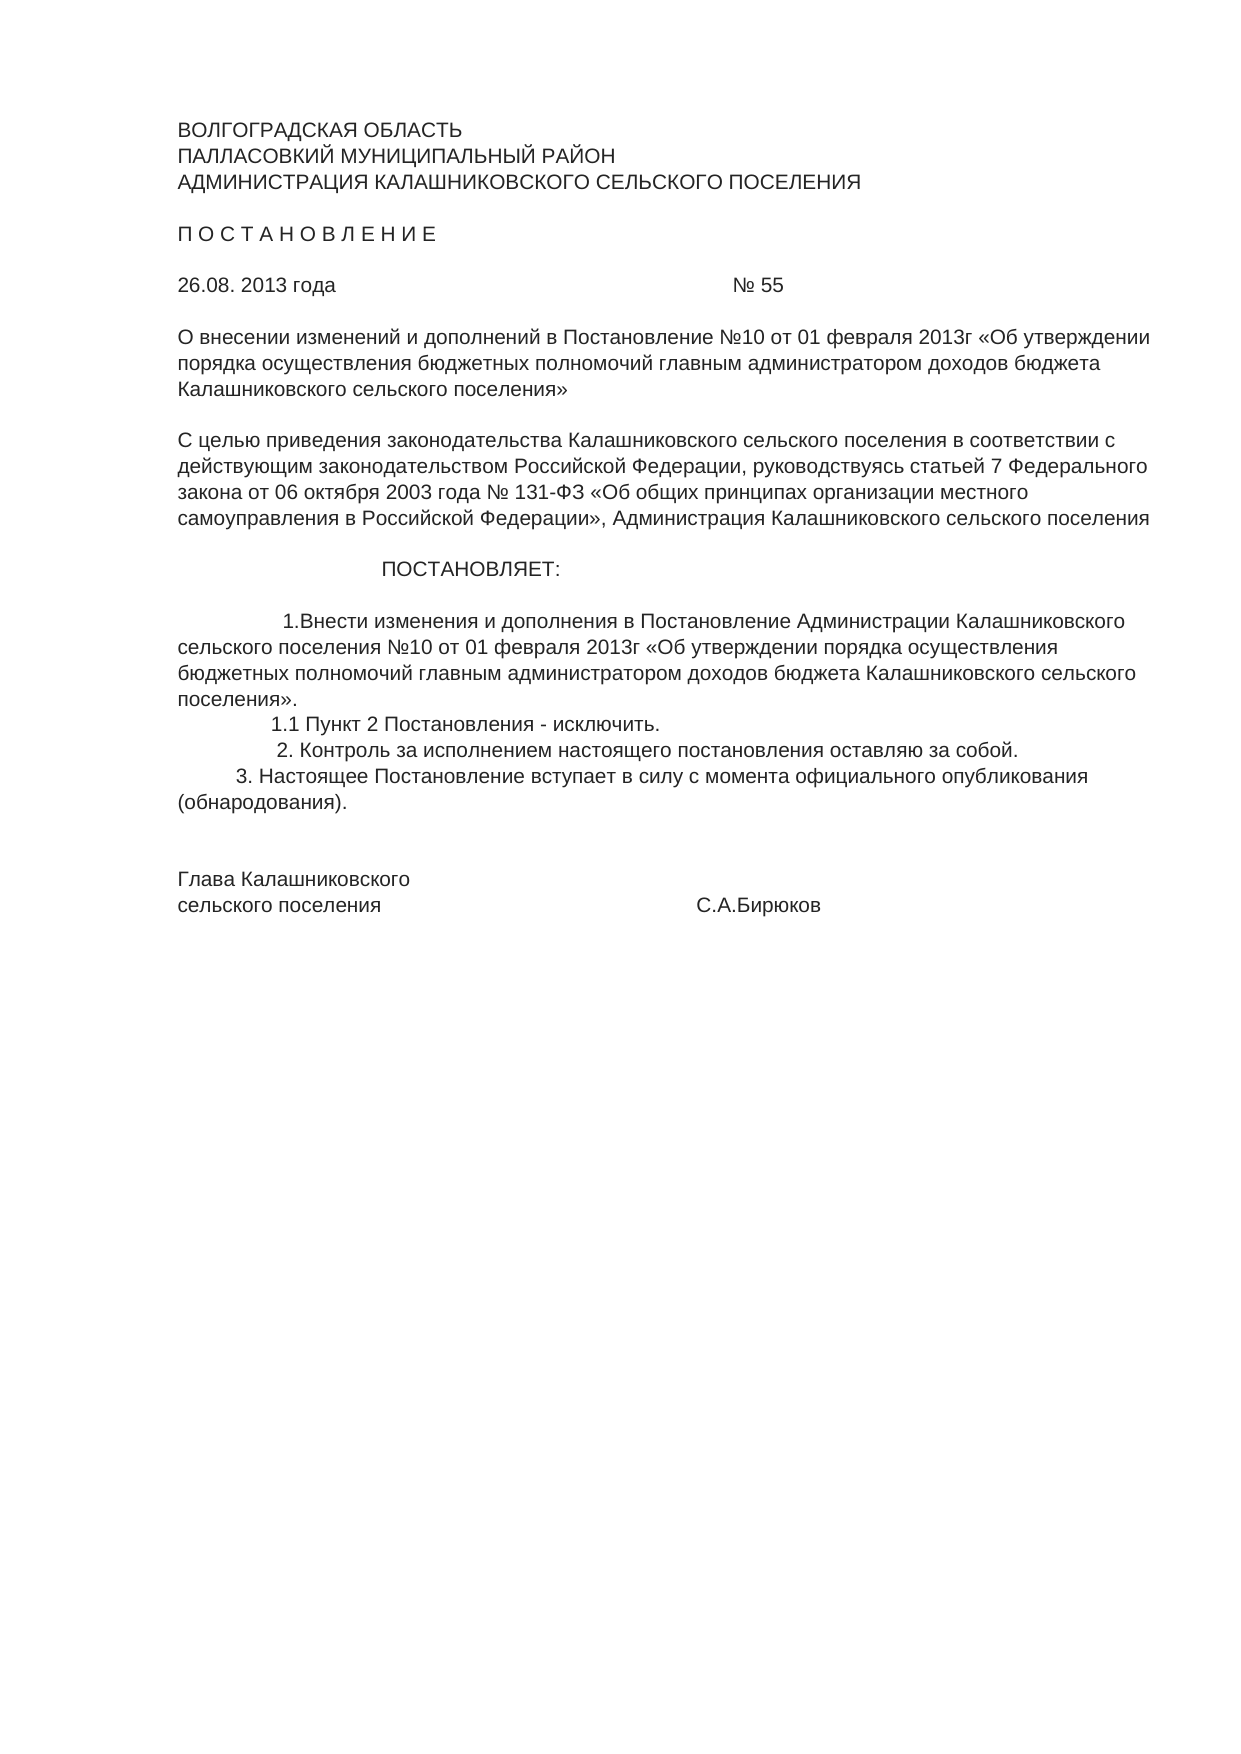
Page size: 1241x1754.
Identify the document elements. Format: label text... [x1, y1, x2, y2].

text ВОЛГОГРАДСКАЯ ОБЛАСТЬ ПАЛЛАСОВКИЙ МУНИЦИПАЛЬНЫЙ РАЙОН АДМИНИСТРАЦИЯ КАЛАШНИКОВСКОГО СЕЛЬСКОГО ПОСЕЛЕНИЯ П О С Т А Н О В Л Е Н И Е 26.08. 2013 года № 55 О внесении изменений и дополнений в Постановление №10 от 01 февраля 2013г «Об утверждении порядка осуществления бюджетных полномочий главным администратором доходов бюджета Калашниковского сельского поселения» С целью приведения законодательства Калашниковского сельского поселения в соответствии с действующим законодательством Российской Федерации, руководствуясь статьей 7 Федерального закона от 06 октября 2003 года № 131-ФЗ «Об общих принципах организации местного самоуправления в Российской Федерации», Администрация Калашниковского сельского поселения ПОСТАНОВЛЯЕТ: 1.Внести изменения и дополнения в Постановление Администрации Калашниковского сельского поселения №10 от 01 февраля 2013г «Об утверждении порядка осуществления бюджетных полномочий главным администратором доходов бюджета Калашниковского сельского поселения». 1.1 Пункт 2 Постановления - исключить. 2. Контроль за исполнением настоящего постановления оставляю за собой. 3. Настоящее Постановление вступает в силу с момента официального опубликования (обнародования). Глава Калашниковского сельского поселения С.А.Бирюков [177, 118, 1152, 917]
